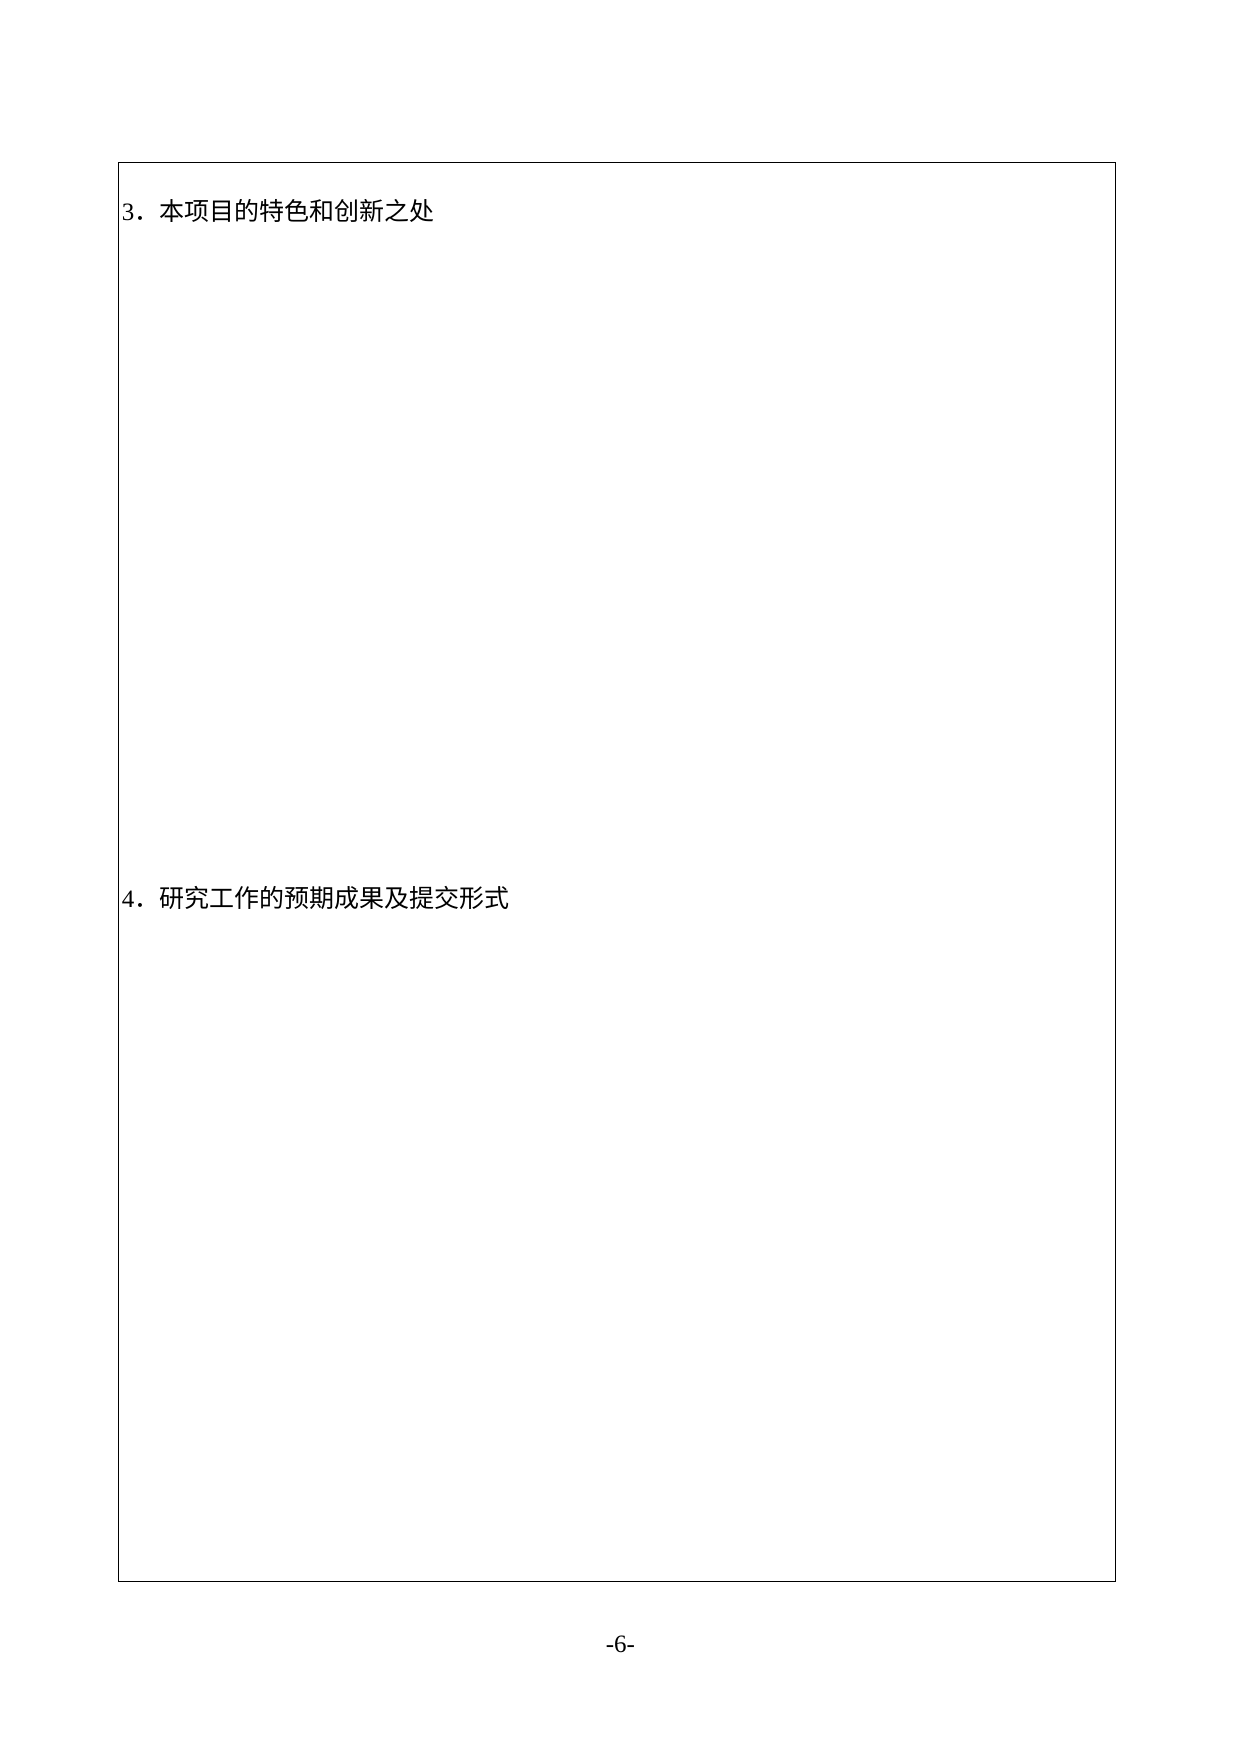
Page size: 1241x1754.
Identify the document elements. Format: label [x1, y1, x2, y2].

table_header [119, 163, 1115, 1581]
